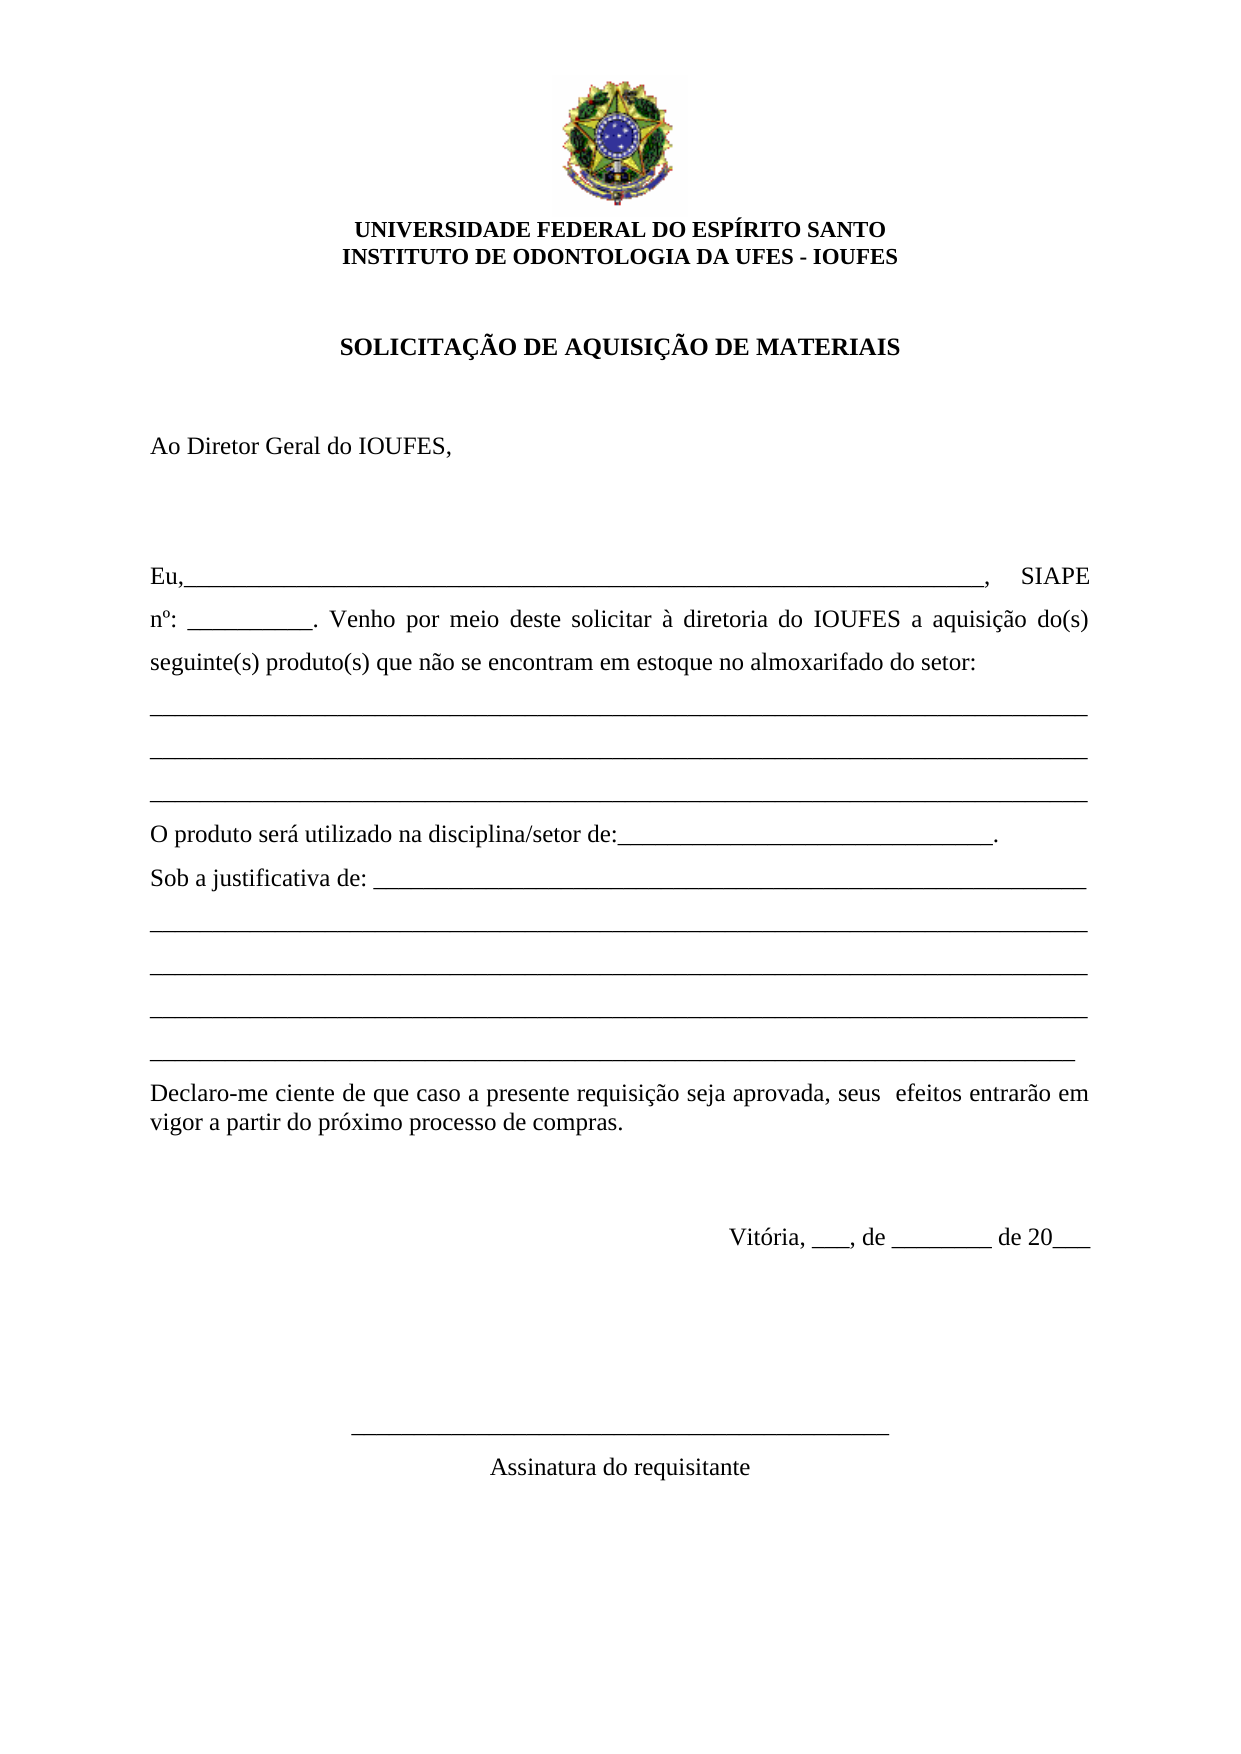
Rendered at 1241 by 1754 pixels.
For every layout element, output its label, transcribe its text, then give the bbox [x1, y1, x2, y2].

text ___________________________________________ [150, 1409, 1090, 1438]
text O produto será utilizado na disciplina/setor de:______________________________. [150, 819, 1090, 848]
text Vitória, ___, de ________ de 20___ [150, 1222, 1090, 1251]
text ______________________________________________________________________________________________________________________________________________________ [150, 906, 1090, 978]
text Assinatura do requisitante [150, 1452, 1090, 1481]
text Eu,________________________________________________________________, SIAPE nº: __________. Venho por meio deste solicitar à diretoria do IOUFES a aquisição do(s) seguinte(s) produto(s) que não se encontram em estoque no almoxarifado do setor: [150, 561, 1090, 676]
text SOLICITAÇÃO DE AQUISIÇÃO DE MATERIAIS [150, 332, 1090, 361]
text _____________________________________________________________________________________________________________________________________________________ [150, 992, 1090, 1064]
text Declaro-me ciente de que caso a presente requisição seja aprovada, seus efeitos entrarão em vigor a partir do próximo processo de compras. [150, 1078, 1090, 1136]
text _________________________________________________________________________________________________________________________________________________________________________________________________________________________________ [150, 690, 1090, 805]
text Sob a justificativa de: _________________________________________________________ [150, 863, 1090, 891]
text Ao Diretor Geral do IOUFES, [150, 431, 1090, 460]
